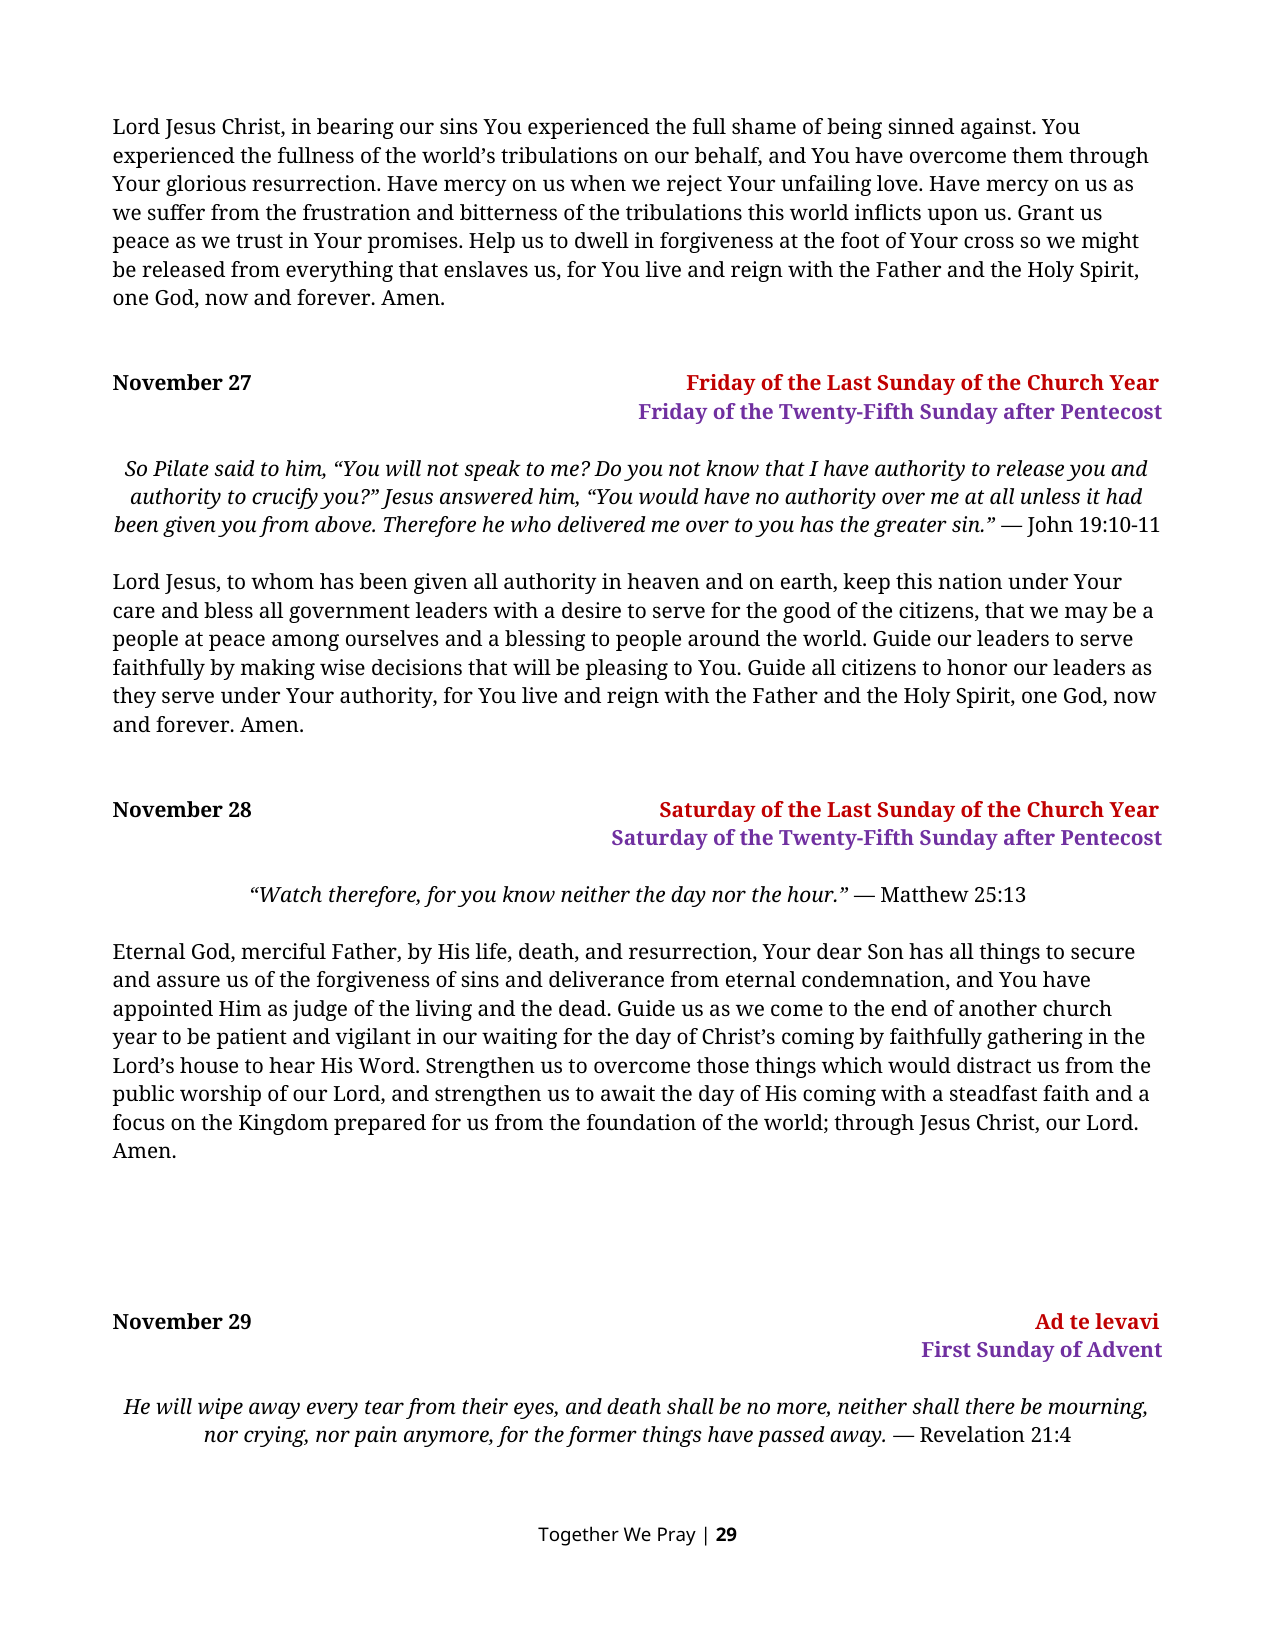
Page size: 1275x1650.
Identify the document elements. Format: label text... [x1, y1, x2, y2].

text Lord Jesus Christ, in bearing our sins You experienced the full shame of being sinned against. You experienced the fullness of the world’s tribulations on our behalf, and You have overcome them through Your glorious resurrection. Have mercy on us when we reject Your unfailing love. Have mercy on us as we suffer from the frustration and bitterness of the tribulations this world inflicts upon us. Grant us peace as we trust in Your promises. Help us to dwell in forgiveness at the foot of Your cross so we might be released from everything that enslaves us, for You live and reign with the Father and the Holy Spirit, one God, now and forever. Amen. [112, 112, 1162, 312]
text November 29 Ad te levavi [112, 1307, 1162, 1335]
text “Watch therefore, for you know neither the day nor the hour.” — Matthew 25:13 [112, 880, 1162, 909]
text Eternal God, merciful Father, by His life, death, and resurrection, Your dear Son has all things to secure and assure us of the forgiveness of sins and deliverance from eternal condemnation, and You have appointed Him as judge of the living and the dead. Guide us as we come to the end of another church year to be patient and vigilant in our waiting for the day of Christ’s coming by faithfully gathering in the Lord’s house to hear His Word. Strengthen us to overcome those things which would distract us from the public worship of our Lord, and strengthen us to await the day of His coming with a steadfast faith and a focus on the Kingdom prepared for us from the foundation of the world; through Jesus Christ, our Lord. Amen. [112, 937, 1162, 1165]
text November 27 Friday of the Last Sunday of the Church Year [112, 368, 1162, 397]
text So Pilate said to him, “You will not speak to me? Do you not know that I have authority to release you and authority to crucify you?” Jesus answered him, “You would have no authority over me at all unless it had been given you from above. Therefore he who delivered me over to you has the greater sin.” — John 19:10-11 [112, 454, 1162, 539]
text November 28 Saturday of the Last Sunday of the Church Year [112, 795, 1162, 823]
text He will wipe away every tear from their eyes, and death shall be no more, neither shall there be mourning, nor crying, nor pain anymore, for the former things have passed away. — Revelation 21:4 [112, 1392, 1162, 1449]
text Friday of the Twenty-Fifth Sunday after Pentecost [112, 397, 1162, 425]
text First Sunday of Advent [112, 1335, 1162, 1364]
text Lord Jesus, to whom has been given all authority in heaven and on earth, keep this nation under Your care and bless all government leaders with a desire to serve for the good of the citizens, that we may be a people at peace among ourselves and a blessing to people around the world. Guide our leaders to serve faithfully by making wise decisions that will be pleasing to You. Guide all citizens to honor our leaders as they serve under Your authority, for You live and reign with the Father and the Holy Spirit, one God, now and forever. Amen. [112, 567, 1162, 738]
text Saturday of the Twenty-Fifth Sunday after Pentecost [112, 823, 1162, 852]
